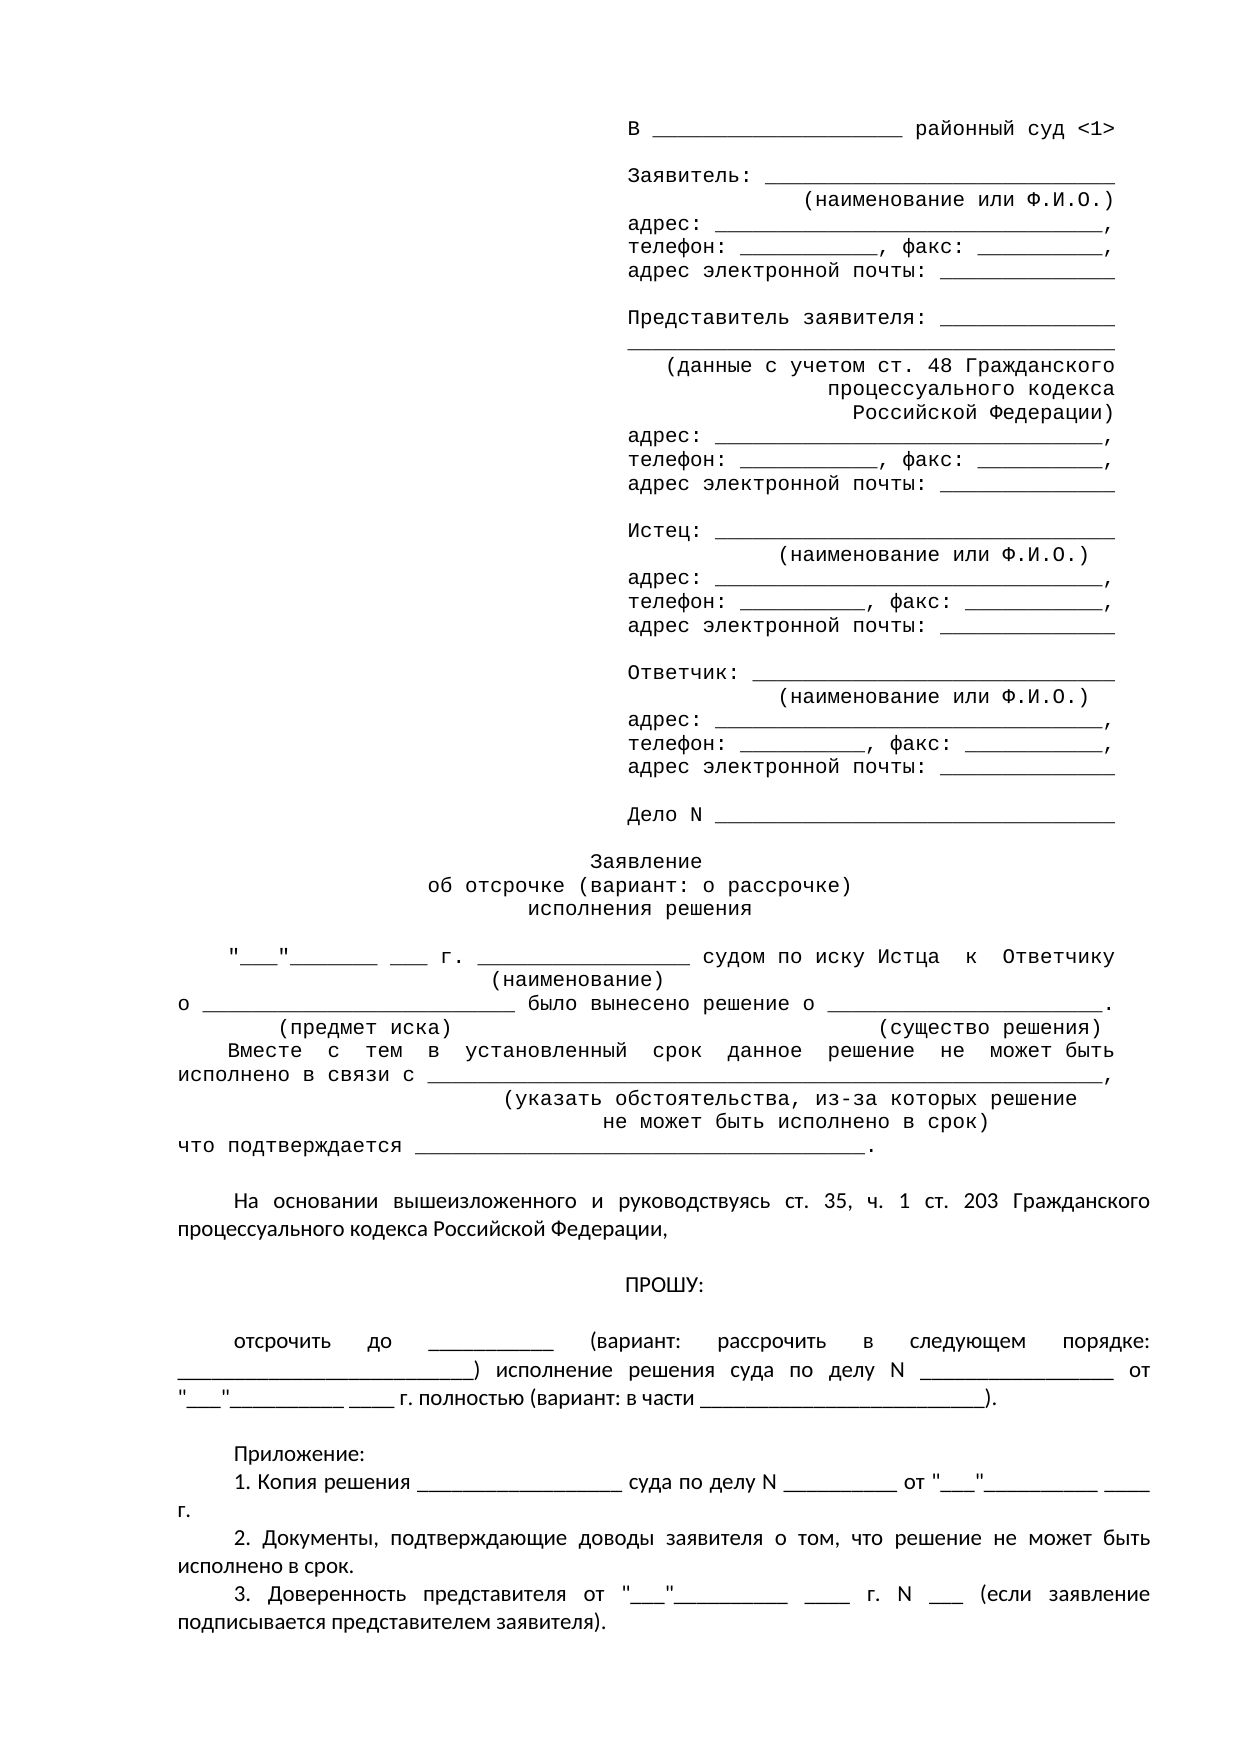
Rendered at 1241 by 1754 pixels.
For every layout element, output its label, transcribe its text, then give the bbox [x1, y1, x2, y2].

text (наименование или Ф.И.О.) [177, 544, 1152, 567]
text о _________________________ было вынесено решение о ______________________. [177, 993, 1152, 1017]
text На основании вышеизложенного и руководствуясь ст. 35, ч. 1 ст. 203 Гражданского процессуального кодекса Российской Федерации, [177, 1187, 1152, 1243]
text 1. Копия решения __________________ суда по делу N __________ от "___"__________ ____ г. [177, 1467, 1152, 1523]
text Ответчик: _____________________________ [177, 662, 1152, 686]
text Приложение: [177, 1439, 1152, 1467]
text В ____________________ районный суд <1> [177, 118, 1152, 142]
text Заявление [177, 851, 1152, 875]
text адрес электронной почты: ______________ [177, 473, 1152, 496]
text Российской Федерации) [177, 402, 1152, 426]
text (наименование или Ф.И.О.) [177, 189, 1152, 213]
text (наименование) [177, 969, 1152, 993]
text телефон: ___________, факс: __________, [177, 236, 1152, 260]
text адрес электронной почты: ______________ [177, 260, 1152, 284]
text исполнено в связи с ______________________________________________________, [177, 1064, 1152, 1088]
text (предмет иска) (существо решения) [177, 1017, 1152, 1040]
text _______________________________________ [177, 331, 1152, 354]
text Дело N ________________________________ [177, 804, 1152, 827]
text адрес электронной почты: ______________ [177, 757, 1152, 780]
text Заявитель: ____________________________ [177, 165, 1152, 189]
text телефон: __________, факс: ___________, [177, 591, 1152, 615]
text телефон: ___________, факс: __________, [177, 449, 1152, 473]
text Вместе с тем в установленный срок данное решение не может быть [177, 1040, 1152, 1064]
text (данные с учетом ст. 48 Гражданского [177, 354, 1152, 378]
text Представитель заявителя: ______________ [177, 307, 1152, 331]
text адрес: _______________________________, [177, 567, 1152, 591]
text не может быть исполнено в срок) [177, 1111, 1152, 1135]
text исполнения решения [177, 898, 1152, 922]
text 2. Документы, подтверждающие доводы заявителя о том, что решение не может быть исполнено в срок. [177, 1523, 1152, 1579]
text телефон: __________, факс: ___________, [177, 733, 1152, 757]
text адрес: _______________________________, [177, 426, 1152, 449]
text ПРОШУ: [177, 1271, 1152, 1299]
text процессуального кодекса [177, 378, 1152, 402]
text "___"_______ ___ г. _________________ судом по иску Истца к Ответчику [177, 946, 1152, 969]
text адрес: _______________________________, [177, 709, 1152, 733]
text (указать обстоятельства, из-за которых решение [177, 1088, 1152, 1111]
text адрес: _______________________________, [177, 213, 1152, 236]
text Истец: ________________________________ [177, 520, 1152, 544]
text 3. Доверенность представителя от "___"__________ ____ г. N ___ (если заявление подписывается представителем заявителя). [177, 1579, 1152, 1635]
text (наименование или Ф.И.О.) [177, 686, 1152, 709]
text что подтверждается ____________________________________. [177, 1135, 1152, 1158]
text адрес электронной почты: ______________ [177, 615, 1152, 638]
text об отсрочке (вариант: о рассрочке) [177, 875, 1152, 898]
text отсрочить до ___________ (вариант: рассрочить в следующем порядке: __________________________) исполнение решения суда по делу N _________________ от "___"__________ ____ г. полностью (вариант: в части _________________________). [177, 1327, 1152, 1411]
